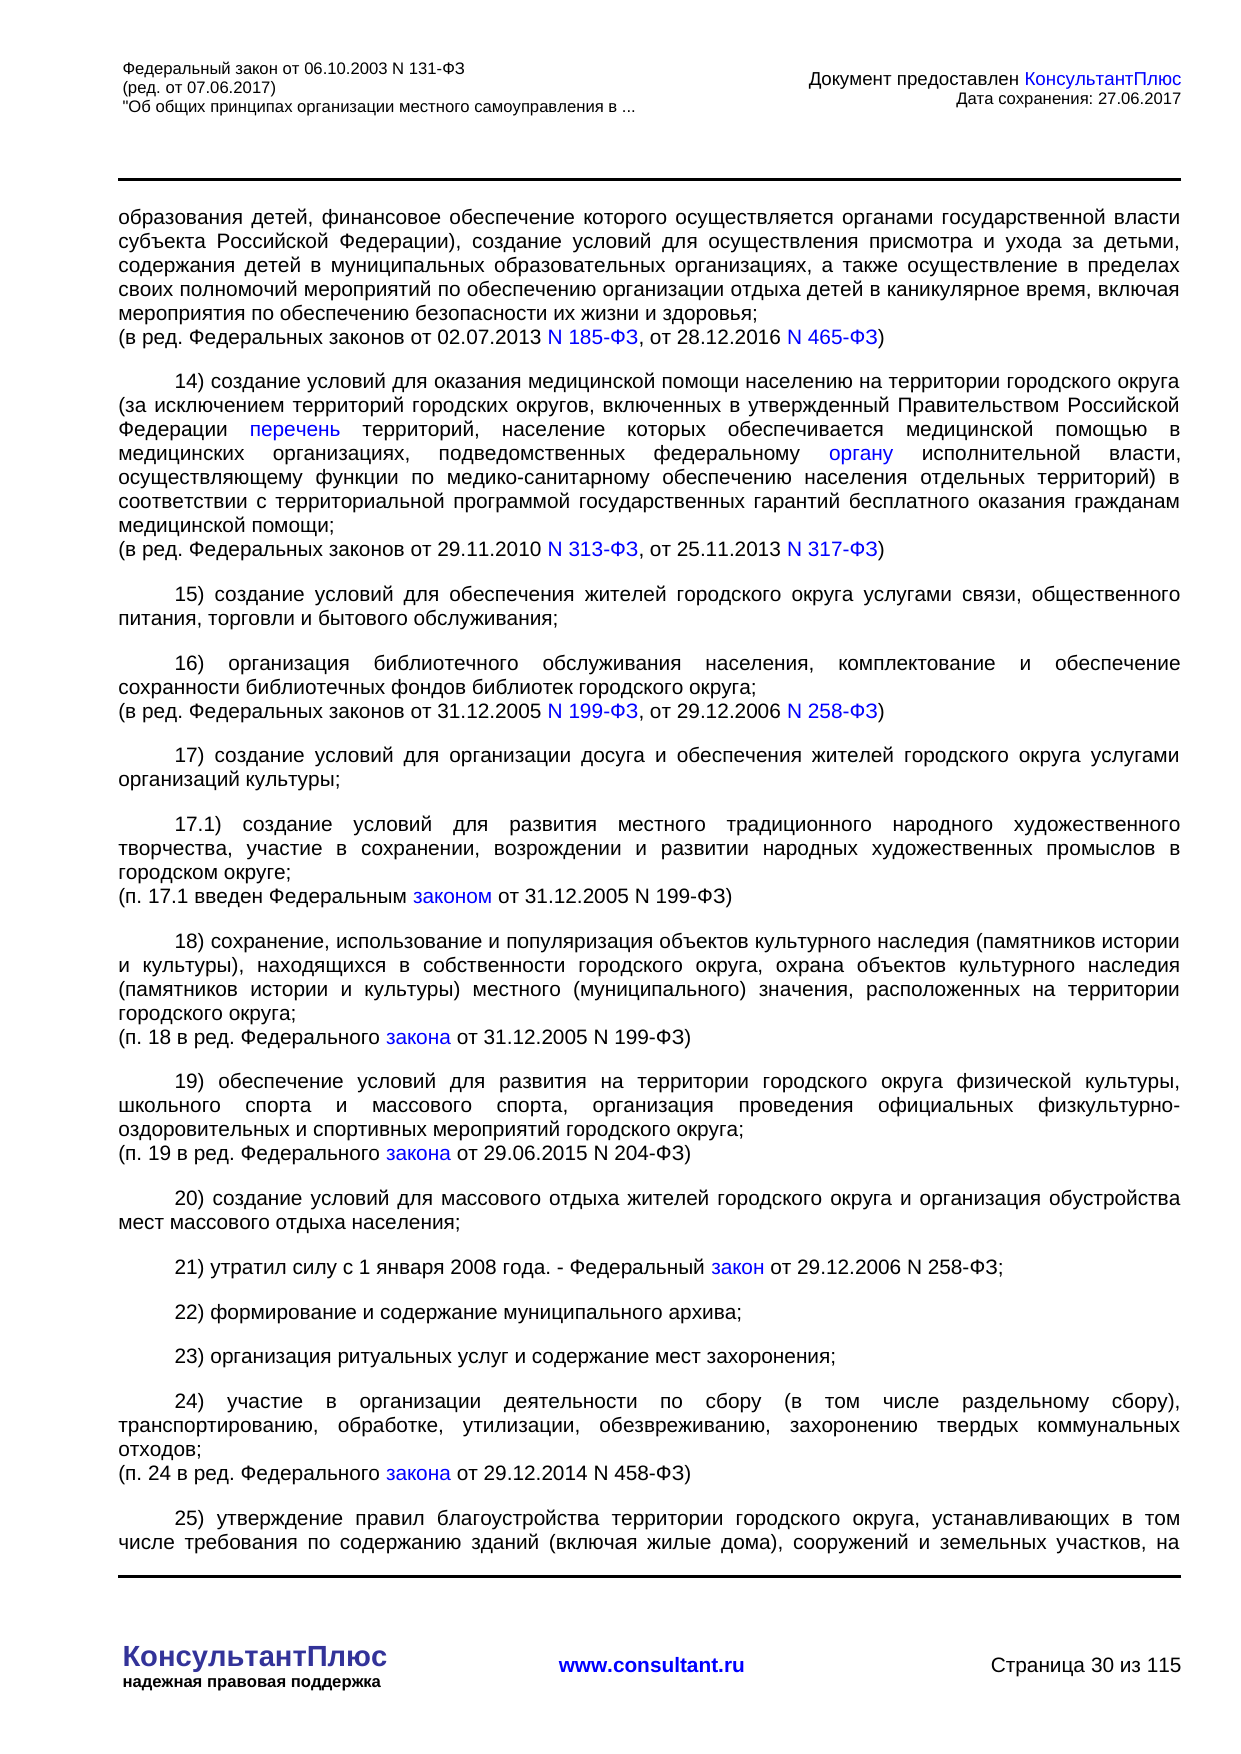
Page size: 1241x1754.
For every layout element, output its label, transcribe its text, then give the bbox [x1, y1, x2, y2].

text (в ред. Федеральных законов от 31.12.2005 N 199-ФЗ, от 29.12.2006 N 258-ФЗ) [118, 698, 1181, 722]
text (в ред. Федеральных законов от 02.07.2013 N 185-ФЗ, от 28.12.2016 N 465-ФЗ) [118, 324, 1181, 348]
text 16) организация библиотечного обслуживания населения, комплектование и обеспечение сохранности библиотечных фондов библиотек городского округа; [118, 651, 1181, 698]
text (п. 24 в ред. Федерального закона от 29.12.2014 N 458-ФЗ) [118, 1461, 1181, 1485]
text 21) утратил силу с 1 января 2008 года. - Федеральный закон от 29.12.2006 N 258-ФЗ; [118, 1255, 1181, 1279]
text 18) сохранение, использование и популяризация объектов культурного наследия (памятников истории и культуры), находящихся в собственности городского округа, охрана объектов культурного наследия (памятников истории и культуры) местного (муниципального) значения, расположенных на территории городского округа; [118, 929, 1181, 1024]
text (в ред. Федеральных законов от 29.11.2010 N 313-ФЗ, от 25.11.2013 N 317-ФЗ) [118, 537, 1181, 561]
text 23) организация ритуальных услуг и содержание мест захоронения; [118, 1344, 1181, 1368]
text 20) создание условий для массового отдыха жителей городского округа и организация обустройства мест массового отдыха населения; [118, 1186, 1181, 1234]
text (п. 18 в ред. Федерального закона от 31.12.2005 N 199-ФЗ) [118, 1024, 1181, 1048]
text (п. 17.1 введен Федеральным законом от 31.12.2005 N 199-ФЗ) [118, 884, 1181, 908]
text (п. 19 в ред. Федерального закона от 29.06.2015 N 204-ФЗ) [118, 1141, 1181, 1165]
text 24) участие в организации деятельности по сбору (в том числе раздельному сбору), транспортированию, обработке, утилизации, обезвреживанию, захоронению твердых коммунальных отходов; [118, 1389, 1181, 1461]
text 15) создание условий для обеспечения жителей городского округа услугами связи, общественного питания, торговли и бытового обслуживания; [118, 582, 1181, 630]
text 19) обеспечение условий для развития на территории городского округа физической культуры, школьного спорта и массового спорта, организация проведения официальных физкультурно-оздоровительных и спортивных мероприятий городского округа; [118, 1069, 1181, 1141]
text 17) создание условий для организации досуга и обеспечения жителей городского округа услугами организаций культуры; [118, 743, 1181, 791]
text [118, 205, 1181, 324]
text 17.1) создание условий для развития местного традиционного народного художественного творчества, участие в сохранении, возрождении и развитии народных художественных промыслов в городском округе; [118, 812, 1181, 884]
text 14) создание условий для оказания медицинской помощи населению на территории городского округа (за исключением территорий городских округов, включенных в утвержденный Правительством Российской Федерации перечень территорий, население которых обеспечивается медицинской помощью в медицинских организациях, подведомственных федеральному органу исполнительной власти, осуществляющему функции по медико-санитарному обеспечению населения отдельных территорий) в соответствии с территориальной программой государственных гарантий бесплатного оказания гражданам медицинской помощи; [118, 369, 1181, 537]
text 22) формирование и содержание муниципального архива; [118, 1299, 1181, 1323]
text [118, 1506, 1181, 1554]
